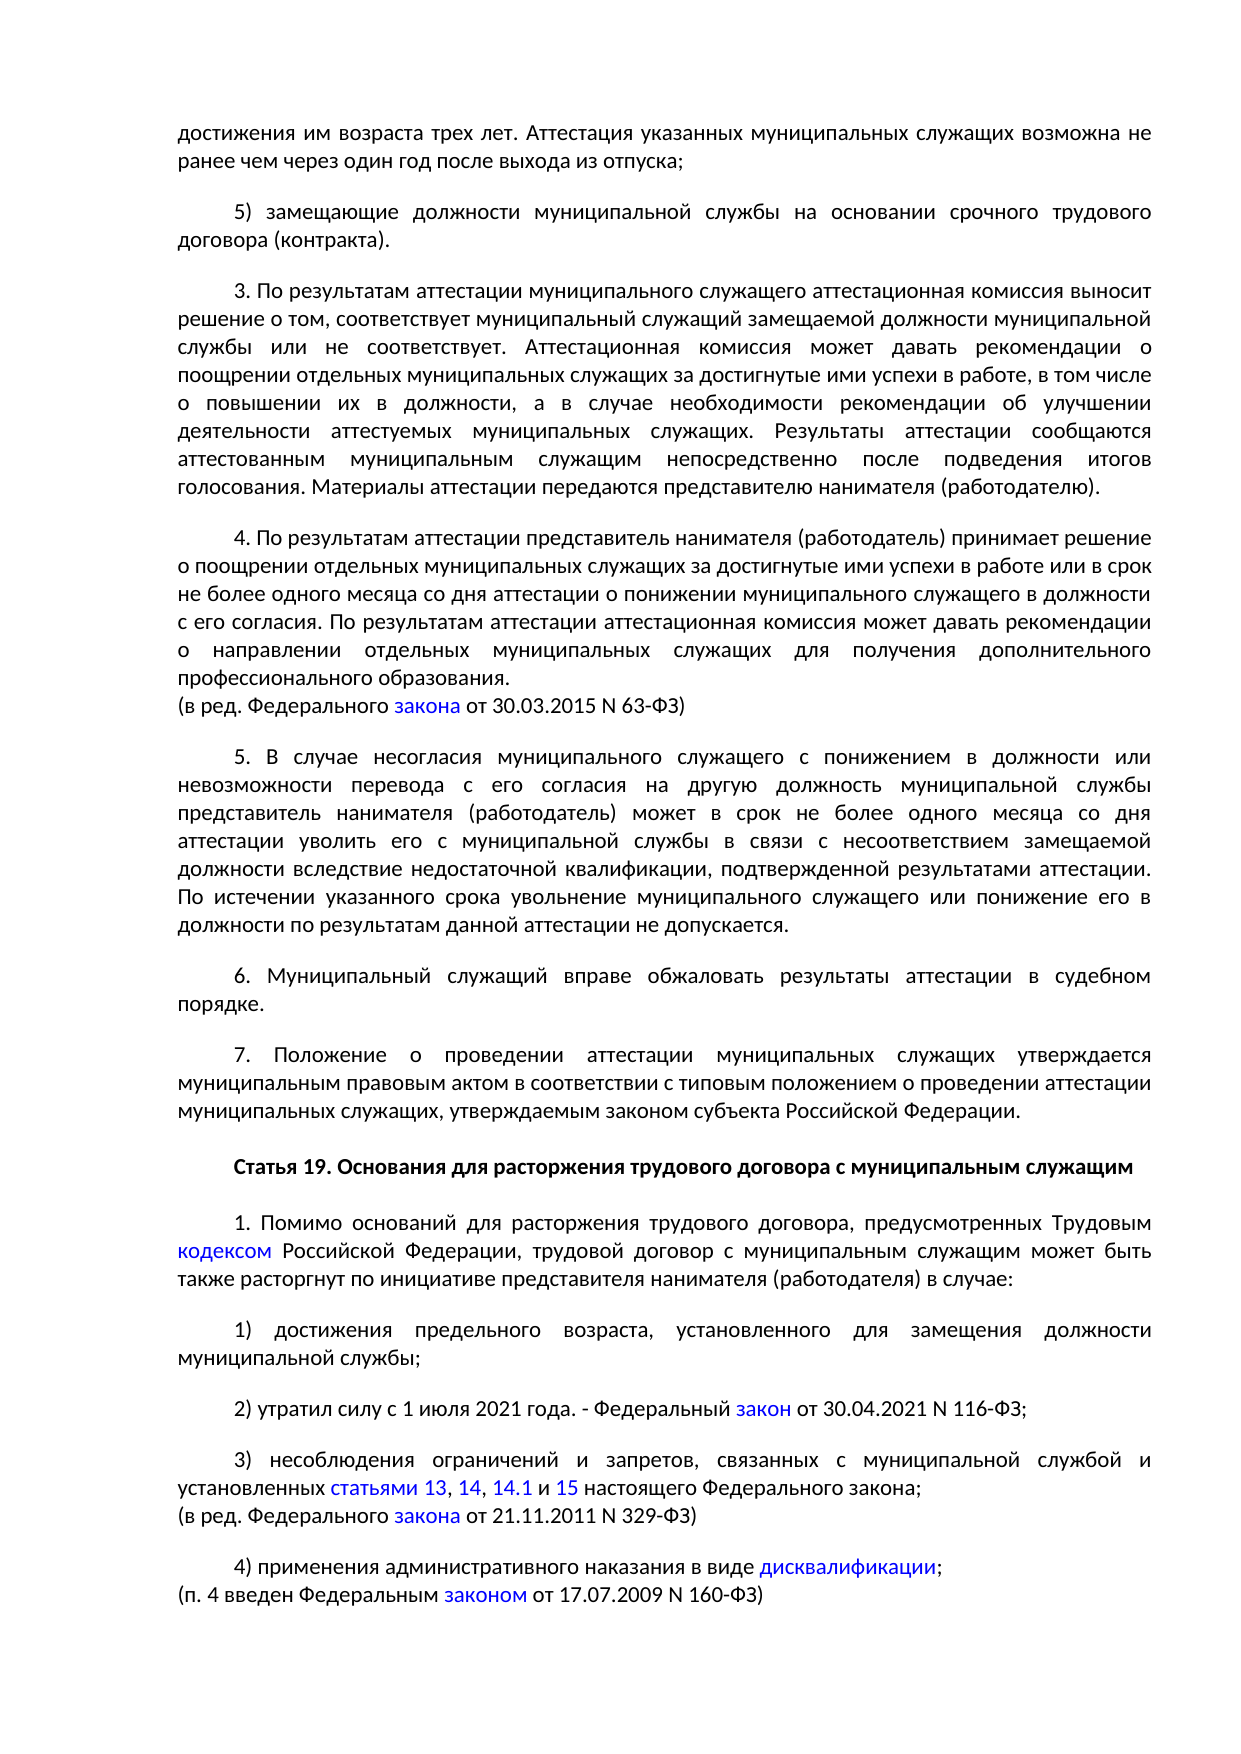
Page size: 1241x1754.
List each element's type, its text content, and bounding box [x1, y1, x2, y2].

text 2) утратил силу с 1 июля 2021 года. - Федеральный закон от 30.04.2021 N 116-ФЗ; [177, 1394, 1152, 1422]
text 5. В случае несогласия муниципального служащего с понижением в должности или невозможности перевода с его согласия на другую должность муниципальной службы представитель нанимателя (работодатель) может в срок не более одного месяца со дня аттестации уволить его с муниципальной службы в связи с несоответствием замещаемой должности вследствие недостаточной квалификации, подтвержденной результатами аттестации. По истечении указанного срока увольнение муниципального служащего или понижение его в должности по результатам данной аттестации не допускается. [177, 742, 1152, 938]
title Статья 19. Основания для расторжения трудового договора с муниципальным служащим [177, 1152, 1152, 1180]
text 5) замещающие должности муниципальной службы на основании срочного трудового договора (контракта). [177, 197, 1152, 253]
text 1. Помимо оснований для расторжения трудового договора, предусмотренных Трудовым кодексом Российской Федерации, трудовой договор с муниципальным служащим может быть также расторгнут по инициативе представителя нанимателя (работодателя) в случае: [177, 1208, 1152, 1292]
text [177, 118, 1152, 174]
text (в ред. Федерального закона от 30.03.2015 N 63-ФЗ) [177, 691, 1152, 719]
text (в ред. Федерального закона от 21.11.2011 N 329-ФЗ) [177, 1501, 1152, 1529]
text 4. По результатам аттестации представитель нанимателя (работодатель) принимает решение о поощрении отдельных муниципальных служащих за достигнутые ими успехи в работе или в срок не более одного месяца со дня аттестации о понижении муниципального служащего в должности с его согласия. По результатам аттестации аттестационная комиссия может давать рекомендации о направлении отдельных муниципальных служащих для получения дополнительного профессионального образования. [177, 523, 1152, 691]
text 7. Положение о проведении аттестации муниципальных служащих утверждается муниципальным правовым актом в соответствии с типовым положением о проведении аттестации муниципальных служащих, утверждаемым законом субъекта Российской Федерации. [177, 1040, 1152, 1124]
text 4) применения административного наказания в виде дисквалификации; [177, 1552, 1152, 1580]
text 3. По результатам аттестации муниципального служащего аттестационная комиссия выносит решение о том, соответствует муниципальный служащий замещаемой должности муниципальной службы или не соответствует. Аттестационная комиссия может давать рекомендации о поощрении отдельных муниципальных служащих за достигнутые ими успехи в работе, в том числе о повышении их в должности, а в случае необходимости рекомендации об улучшении деятельности аттестуемых муниципальных служащих. Результаты аттестации сообщаются аттестованным муниципальным служащим непосредственно после подведения итогов голосования. Материалы аттестации передаются представителю нанимателя (работодателю). [177, 276, 1152, 500]
text 3) несоблюдения ограничений и запретов, связанных с муниципальной службой и установленных статьями 13, 14, 14.1 и 15 настоящего Федерального закона; [177, 1445, 1152, 1501]
text 6. Муниципальный служащий вправе обжаловать результаты аттестации в судебном порядке. [177, 961, 1152, 1017]
text 1) достижения предельного возраста, установленного для замещения должности муниципальной службы; [177, 1315, 1152, 1371]
text (п. 4 введен Федеральным законом от 17.07.2009 N 160-ФЗ) [177, 1580, 1152, 1608]
